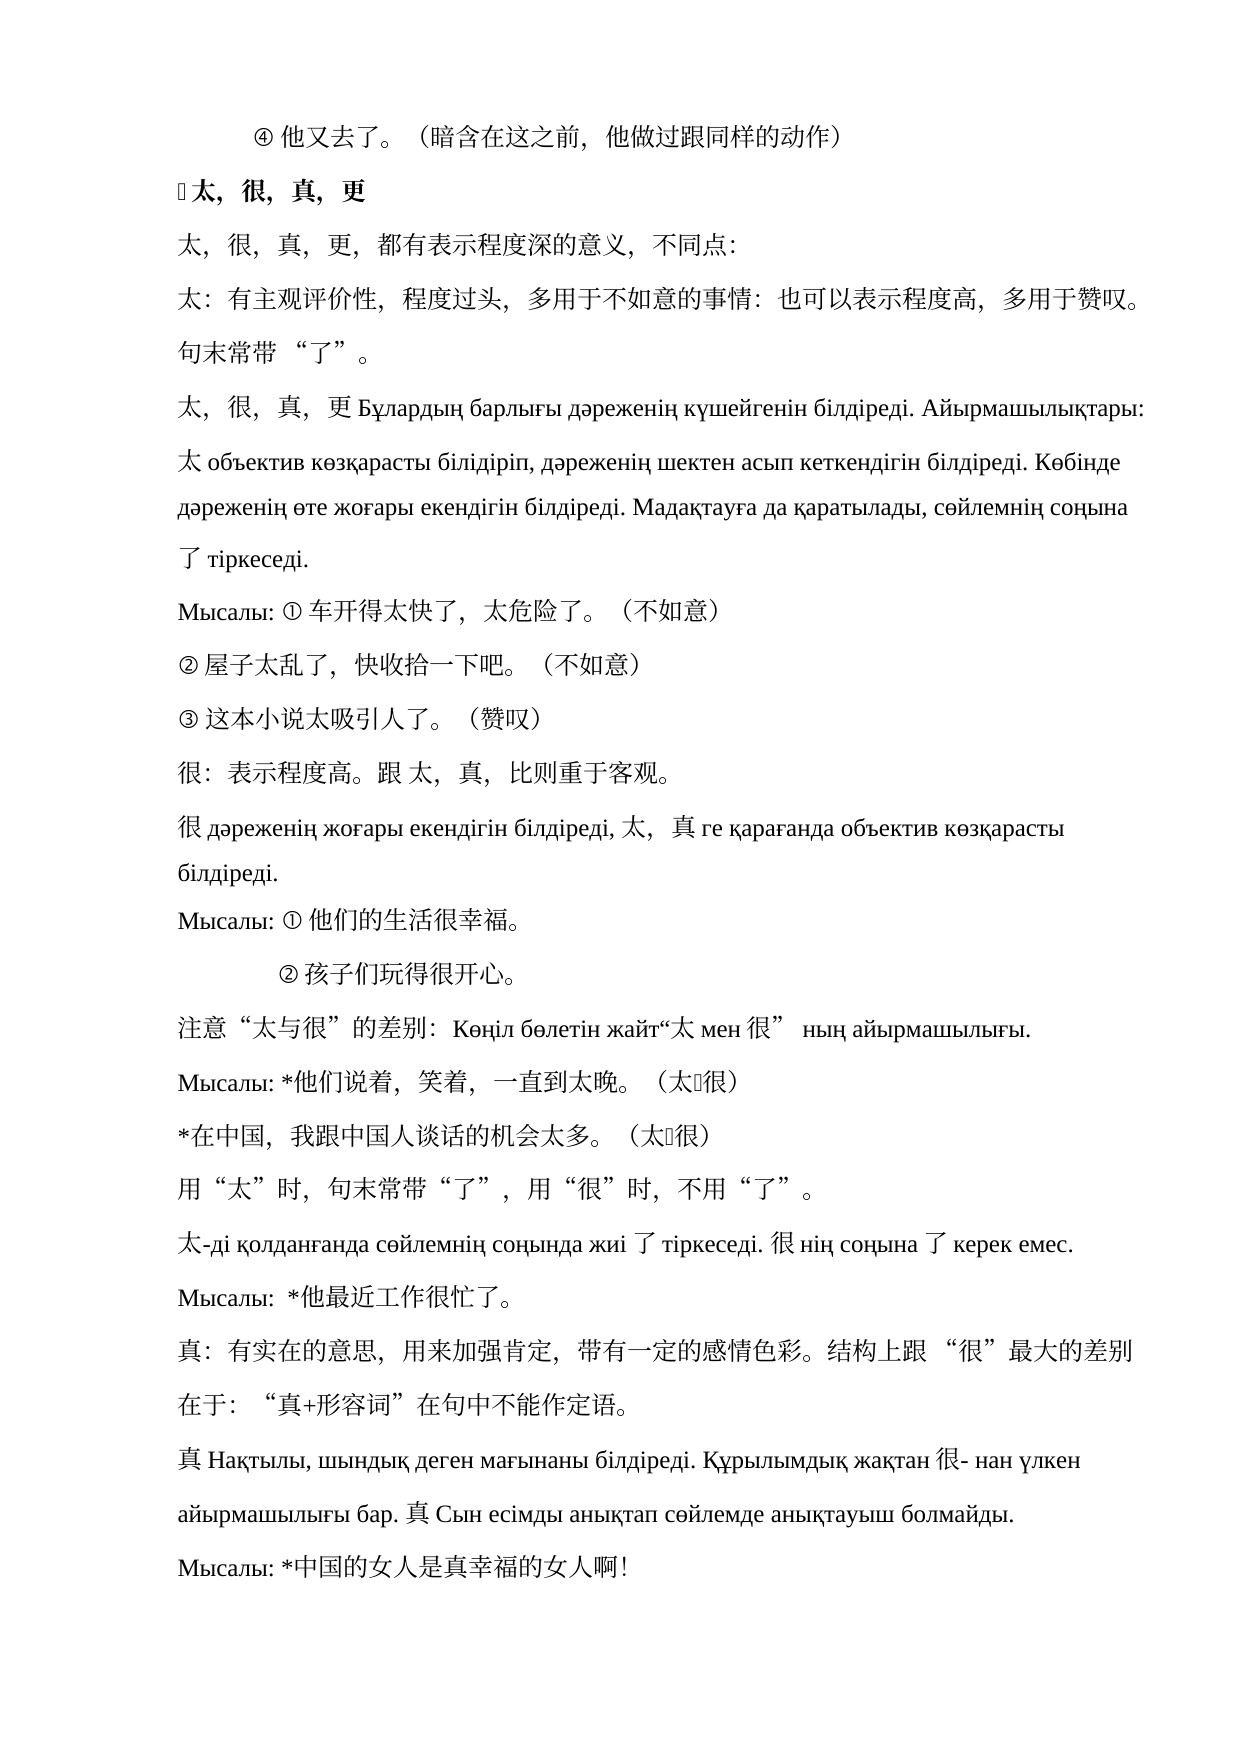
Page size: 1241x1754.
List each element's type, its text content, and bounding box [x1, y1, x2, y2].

text 真Нақтылы, шындық деген мағынаны білдіреді. Құрылымдық жақтан很- нан үлкен айырмашылығы бар. 真Сын есімды анықтап сөйлемде анықтауыш болмайды. [177, 1439, 1152, 1529]
text 注意“太与很”的差别：Көңіл бөлетін жайт“太мен很” ның айырмашылығы. [177, 1009, 1152, 1044]
text 屋子太乱了，快收拾一下吧。（不如意） [177, 646, 1152, 682]
text Мысалы: *他们说着，笑着，一直到太晚。（太很） [177, 1062, 1152, 1098]
text 太，很，真，更 [177, 172, 1152, 208]
text Мысалы: 车开得太快了，太危险了。（不如意） [177, 592, 1152, 628]
text 孩子们玩得很开心。 [177, 955, 1152, 991]
text 他又去了。（暗含在这之前，他做过跟同样的动作） [177, 118, 1152, 154]
text 太-ді қолданғанда сөйлемнің соңында жиі了тіркеседі. 很нің соңына了керек емес. Мысалы: *他最近工作很忙了。 [177, 1224, 1152, 1314]
text 用“太”时，句末常带“了”，用“很”时，不用“了”。 [177, 1170, 1152, 1206]
text 太，很，真，更Бұлардың барлығы дәреженің күшейгенін білдіреді. Айырмашылықтары: 太объектив көзқарасты білідіріп, дәреженің шектен асып кеткендігін білдіреді. Көбінде дәреженің өте жоғары екендігін білдіреді. Мадақтауға да қаратылады, сөйлемнің соңына了тіркеседі. [177, 387, 1152, 574]
text 太，很，真，更，都有表示程度深的意义，不同点： [177, 226, 1152, 262]
text Мысалы: *中国的女人是真幸福的女人啊！ [177, 1547, 1152, 1583]
text 很：表示程度高。跟 太，真，比则重于客观。 [177, 754, 1152, 789]
text 太：有主观评价性，程度过头，多用于不如意的事情：也可以表示程度高，多用于赞叹。句末常带 “了”。 [177, 280, 1152, 369]
text 真：有实在的意思，用来加强肯定，带有一定的感情色彩。结构上跟 “很”最大的差别在于：“真+形容词”在句中不能作定语。 [177, 1332, 1152, 1422]
text 很дәреженің жоғары екендігін білдіреді, 太，真ге қарағанда объектив көзқарасты білдіреді. [177, 807, 1152, 887]
text *在中国，我跟中国人谈话的机会太多。（太很） [177, 1116, 1152, 1152]
text 这本小说太吸引人了。（赞叹） [177, 700, 1152, 736]
text Мысалы: 他们的生活很幸福。 [177, 901, 1152, 937]
